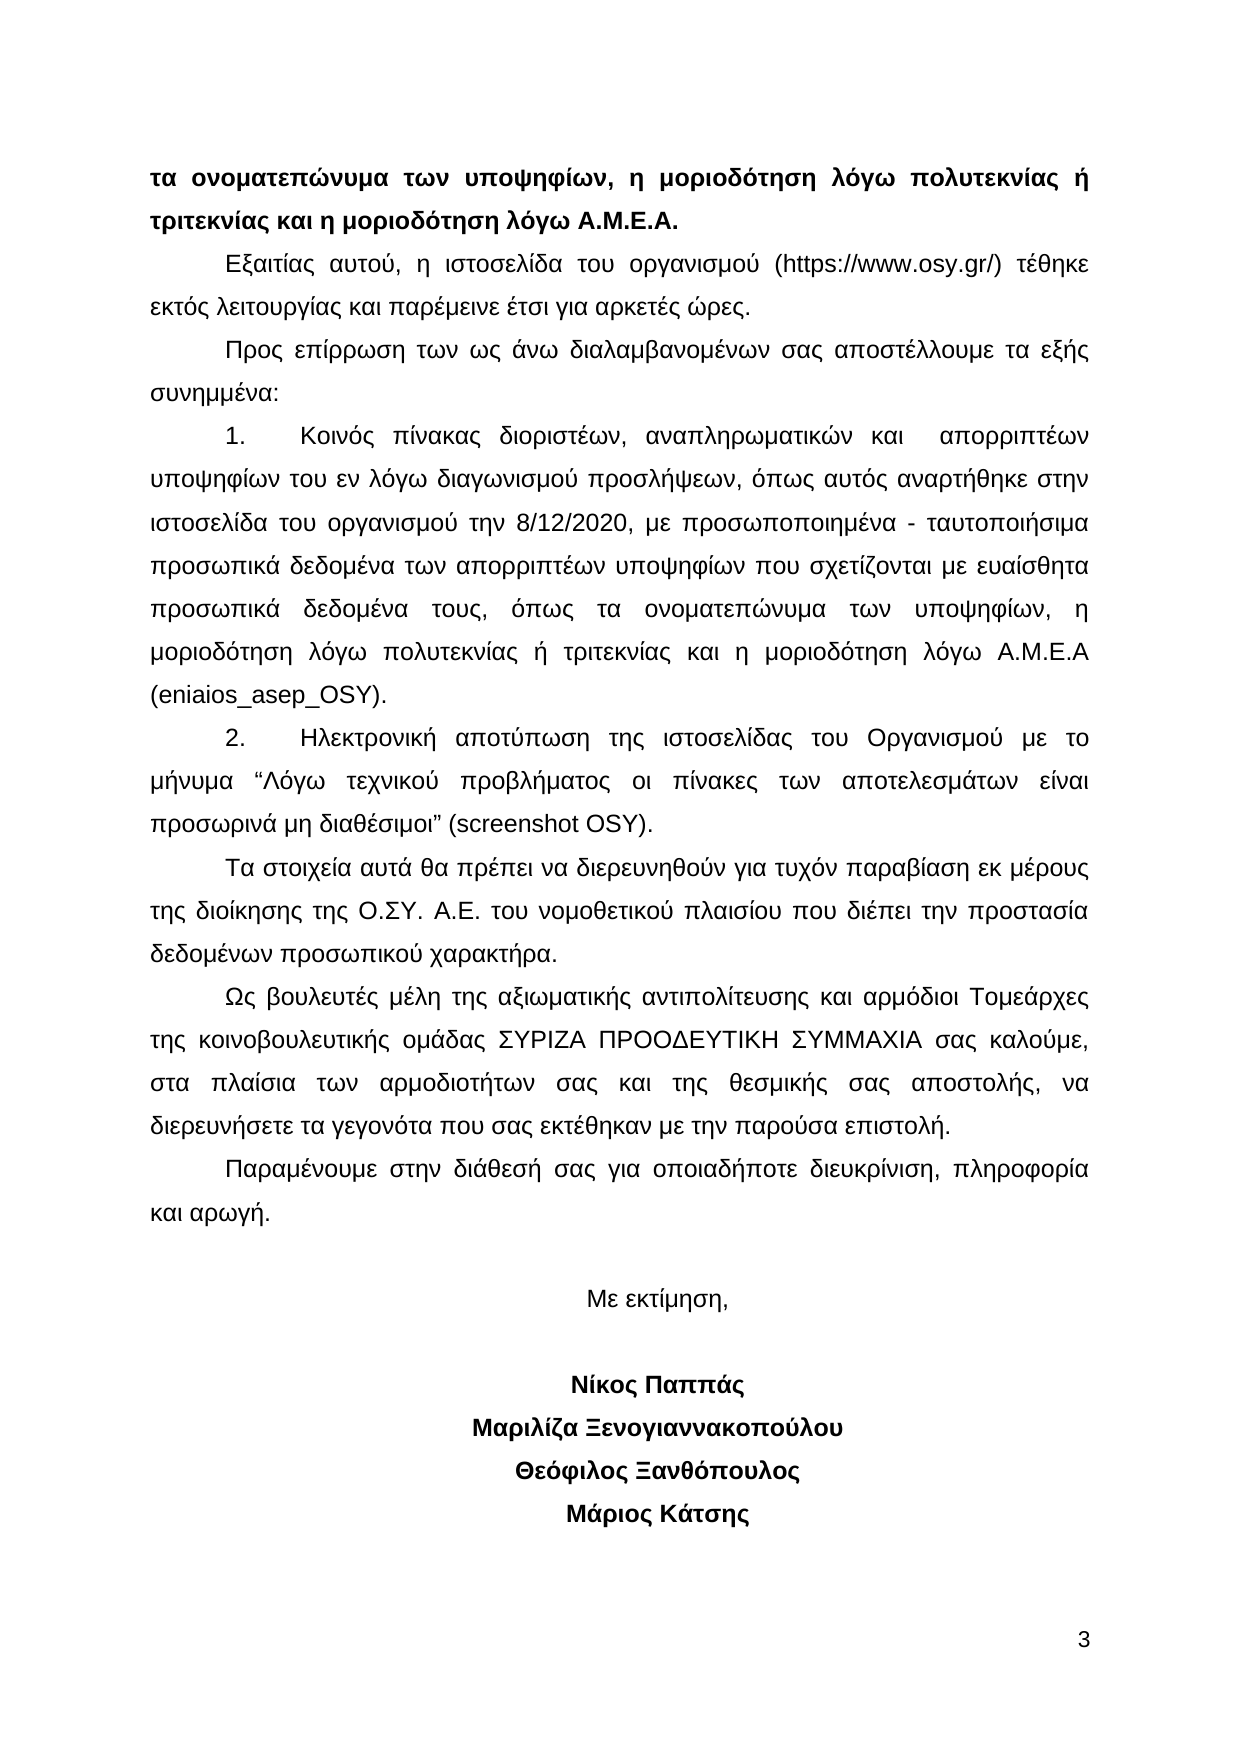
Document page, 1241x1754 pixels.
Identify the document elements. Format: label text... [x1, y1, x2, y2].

text 2. Ηλεκτρονική αποτύπωση της ιστοσελίδας του Οργανισμού με το μήνυμα “Λόγω τεχνικού προβλήματος οι πίνακες των αποτελεσμάτων είναι προσωρινά μη διαθέσιμοι” (screenshot OSY). [150, 723, 1090, 838]
text Με εκτίμηση, [150, 1284, 1090, 1312]
text Νίκος Παππάς [150, 1370, 1090, 1399]
text Εξαιτίας αυτού, η ιστοσελίδα του οργανισμού (https://www.osy.gr/) τέθηκε εκτός λειτουργίας και παρέμεινε έτσι για αρκετές ώρες. [150, 249, 1090, 321]
text Μάριος Κάτσης [150, 1499, 1090, 1528]
text Ως βουλευτές μέλη της αξιωματικής αντιπολίτευσης και αρμόδιοι Τομεάρχες της κοινοβουλευτικής ομάδας ΣΥΡΙΖΑ ΠΡΟΟΔΕΥΤΙΚΗ ΣΥΜΜΑΧΙΑ σας καλούμε, στα πλαίσια των αρμοδιοτήτων σας και της θεσμικής σας αποστολής, να διερευνήσετε τα γεγονότα που σας εκτέθηκαν με την παρούσα επιστολή. [150, 982, 1090, 1140]
text 1. Κοινός πίνακας διοριστέων, αναπληρωματικών και απορριπτέων υποψηφίων του εν λόγω διαγωνισμού προσλήψεων, όπως αυτός αναρτήθηκε στην ιστοσελίδα του οργανισμού την 8/12/2020, με προσωποποιημένα - ταυτοποιήσιμα προσωπικά δεδομένα των απορριπτέων υποψηφίων που σχετίζονται με ευαίσθητα προσωπικά δεδομένα τους, όπως τα ονοματεπώνυμα των υποψηφίων, η μοριοδότηση λόγω πολυτεκνίας ή τριτεκνίας και η μοριοδότηση λόγω Α.Μ.Ε.Α (eniaios_asep_OSY). [150, 421, 1090, 709]
text Προς επίρρωση των ως άνω διαλαμβανομένων σας αποστέλλουμε τα εξής συνημμένα: [150, 335, 1090, 407]
text Παραμένουμε στην διάθεσή σας για οποιαδήποτε διευκρίνιση, πληροφορία και αρωγή. [150, 1154, 1090, 1226]
text Θεόφιλος Ξανθόπουλος [150, 1456, 1090, 1485]
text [150, 162, 1090, 234]
text Μαριλίζα Ξενογιαννακοπούλου [150, 1413, 1090, 1442]
text Τα στοιχεία αυτά θα πρέπει να διερευνηθούν για τυχόν παραβίαση εκ μέρους της διοίκησης της Ο.ΣΥ. Α.Ε. του νομοθετικού πλαισίου που διέπει την προστασία δεδομένων προσωπικού χαρακτήρα. [150, 852, 1090, 967]
